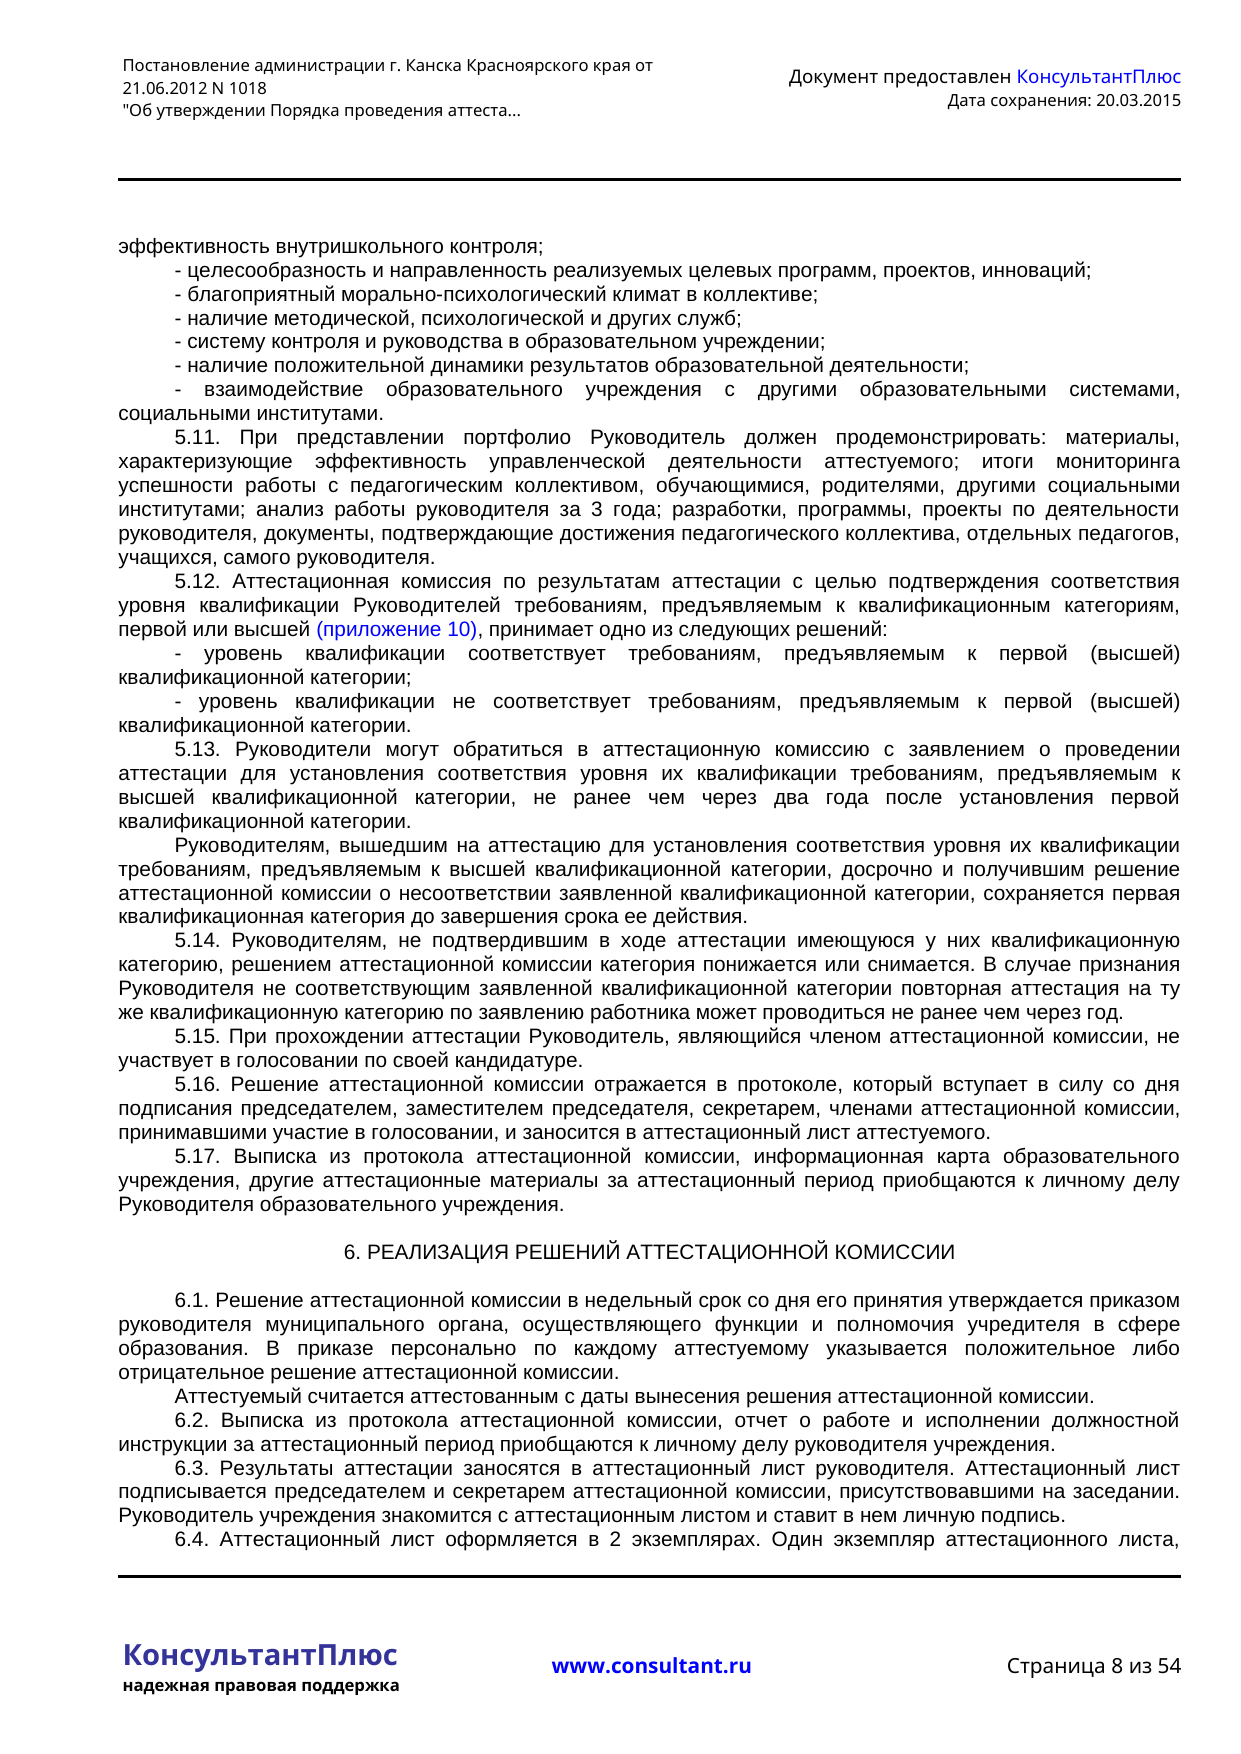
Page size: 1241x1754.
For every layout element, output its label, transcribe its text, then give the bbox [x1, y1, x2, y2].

text - наличие методической, психологической и других служб; [118, 305, 1181, 329]
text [118, 1527, 1181, 1551]
text 5.15. При прохождении аттестации Руководитель, являющийся членом аттестационной комиссии, не участвует в голосовании по своей кандидатуре. [118, 1024, 1181, 1072]
text - систему контроля и руководства в образовательном учреждении; [118, 329, 1181, 353]
text 6. РЕАЛИЗАЦИЯ РЕШЕНИЙ АТТЕСТАЦИОННОЙ КОМИССИИ [118, 1240, 1181, 1264]
text - уровень квалификации соответствует требованиям, предъявляемым к первой (высшей) квалификационной категории; [118, 641, 1181, 689]
text 6.1. Решение аттестационной комиссии в недельный срок со дня его принятия утверждается приказом руководителя муниципального органа, осуществляющего функции и полномочия учредителя в сфере образования. В приказе персонально по каждому аттестуемому указывается положительное либо отрицательное решение аттестационной комиссии. [118, 1288, 1181, 1383]
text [118, 233, 1181, 257]
text 5.12. Аттестационная комиссия по результатам аттестации с целью подтверждения соответствия уровня квалификации Руководителей требованиям, предъявляемым к квалификационным категориям, первой или высшей (приложение 10), принимает одно из следующих решений: [118, 569, 1181, 641]
text 5.14. Руководителям, не подтвердившим в ходе аттестации имеющуюся у них квалификационную категорию, решением аттестационной комиссии категория понижается или снимается. В случае признания Руководителя не соответствующим заявленной квалификационной категории повторная аттестация на ту же квалификационную категорию по заявлению работника может проводиться не ранее чем через год. [118, 928, 1181, 1024]
text 5.13. Руководители могут обратиться в аттестационную комиссию с заявлением о проведении аттестации для установления соответствия уровня их квалификации требованиям, предъявляемым к высшей квалификационной категории, не ранее чем через два года после установления первой квалификационной категории. [118, 737, 1181, 832]
text 5.11. При представлении портфолио Руководитель должен продемонстрировать: материалы, характеризующие эффективность управленческой деятельности аттестуемого; итоги мониторинга успешности работы с педагогическим коллективом, обучающимися, родителями, другими социальными институтами; анализ работы руководителя за 3 года; разработки, программы, проекты по деятельности руководителя, документы, подтверждающие достижения педагогического коллектива, отдельных педагогов, учащихся, самого руководителя. [118, 425, 1181, 569]
text - целесообразность и направленность реализуемых целевых программ, проектов, инноваций; [118, 257, 1181, 281]
text 5.16. Решение аттестационной комиссии отражается в протоколе, который вступает в силу со дня подписания председателем, заместителем председателя, секретарем, членами аттестационной комиссии, принимавшими участие в голосовании, и заносится в аттестационный лист аттестуемого. [118, 1072, 1181, 1144]
text Аттестуемый считается аттестованным с даты вынесения решения аттестационной комиссии. [118, 1383, 1181, 1407]
text 6.2. Выписка из протокола аттестационной комиссии, отчет о работе и исполнении должностной инструкции за аттестационный период приобщаются к личному делу руководителя учреждения. [118, 1407, 1181, 1455]
text Руководителям, вышедшим на аттестацию для установления соответствия уровня их квалификации требованиям, предъявляемым к высшей квалификационной категории, досрочно и получившим решение аттестационной комиссии о несоответствии заявленной квалификационной категории, сохраняется первая квалификационная категория до завершения срока ее действия. [118, 832, 1181, 928]
text - взаимодействие образовательного учреждения с другими образовательными системами, социальными институтами. [118, 377, 1181, 425]
text - уровень квалификации не соответствует требованиям, предъявляемым к первой (высшей) квалификационной категории. [118, 689, 1181, 737]
text 5.17. Выписка из протокола аттестационной комиссии, информационная карта образовательного учреждения, другие аттестационные материалы за аттестационный период приобщаются к личному делу Руководителя образовательного учреждения. [118, 1144, 1181, 1216]
text - благоприятный морально-психологический климат в коллективе; [118, 281, 1181, 305]
text - наличие положительной динамики результатов образовательной деятельности; [118, 353, 1181, 377]
text 6.3. Результаты аттестации заносятся в аттестационный лист руководителя. Аттестационный лист подписывается председателем и секретарем аттестационной комиссии, присутствовавшими на заседании. Руководитель учреждения знакомится с аттестационным листом и ставит в нем личную подпись. [118, 1455, 1181, 1527]
